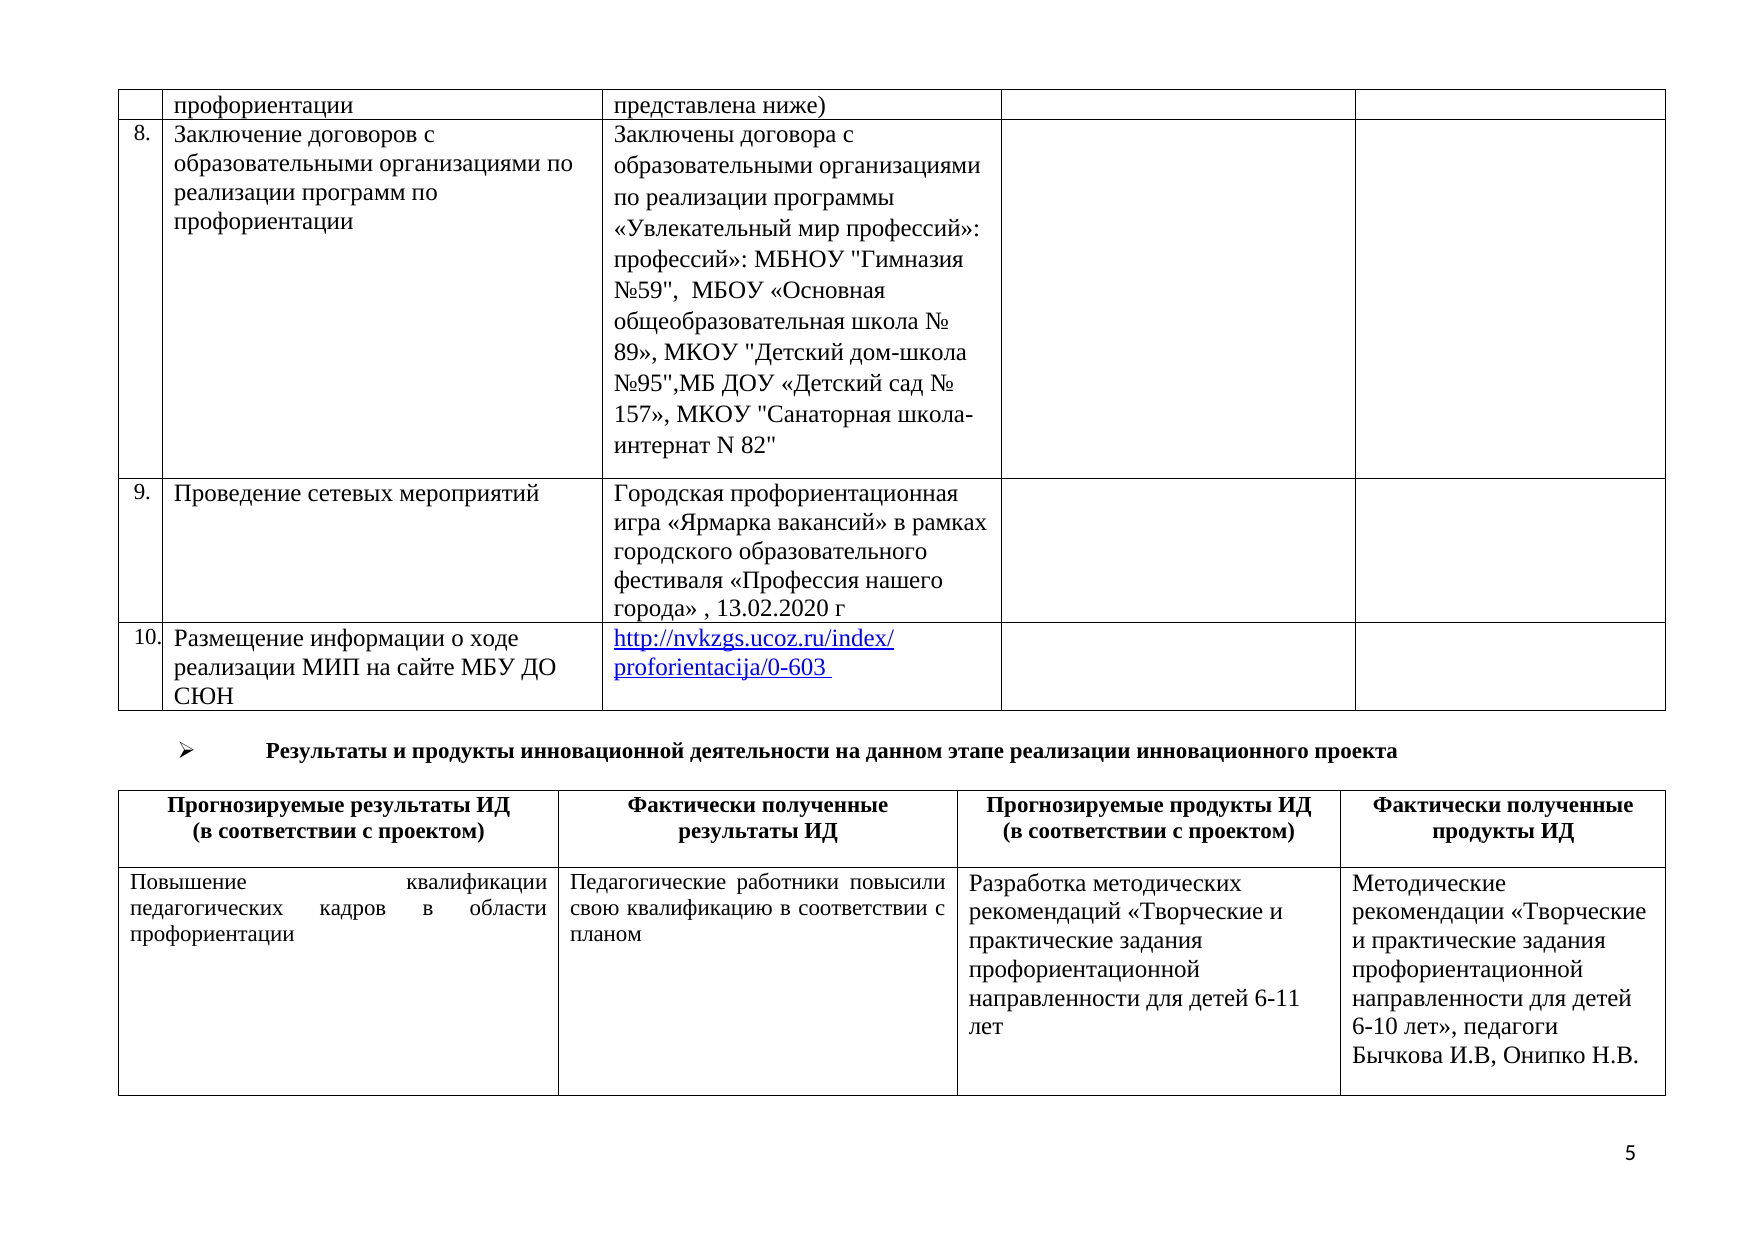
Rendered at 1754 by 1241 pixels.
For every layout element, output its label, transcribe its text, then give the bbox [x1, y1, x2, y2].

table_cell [163, 90, 602, 118]
table_cell [1002, 479, 1355, 622]
table_cell Заключение договоров с образовательными организациями по реализации программ по профориентации [163, 120, 602, 477]
table_cell [1356, 120, 1665, 477]
table_cell Методические рекомендации «Творческие и практические задания профориентационной направленности для детей 6-10 лет», педагоги Бычкова И.В, Онипко Н.В. [1341, 868, 1665, 1095]
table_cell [119, 868, 558, 1095]
table_cell [119, 120, 162, 477]
table_header Прогнозируемые продукты ИД (в соответствии с проектом) [958, 791, 1340, 867]
table_cell Заключены договора с образовательными организациями по реализации программы «Увлекательный мир профессий»: профессий»: МБНОУ "Гимназия №59", МБОУ «Основная общеобразовательная школа № 89», МКОУ "Детский дом-школа №95",МБ ДОУ «Детский сад № 157», МКОУ "Санаторная школа-интернат N 82" [603, 120, 1001, 477]
list Результаты и продукты инновационной деятельности на данном этапе реализации инновационного проекта [118, 737, 1636, 763]
table_cell [119, 623, 162, 709]
table_header Фактически полученные продукты ИД [1341, 791, 1665, 867]
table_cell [603, 90, 1001, 118]
table_header Прогнозируемые результаты ИД (в соответствии с проектом) [119, 791, 558, 867]
table_cell [119, 479, 162, 622]
table_cell Размещение информации о ходе реализации МИП на сайте МБУ ДО СЮН [163, 623, 602, 709]
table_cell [1356, 90, 1665, 118]
table_cell Разработка методических рекомендаций «Творческие и практические задания профориентационной направленности для детей 6-11 лет [958, 868, 1340, 1095]
table_cell [1002, 120, 1355, 477]
table_cell [119, 90, 162, 118]
table_cell [1356, 479, 1665, 622]
table_cell Городская профориентационная игра «Ярмарка вакансий» в рамках городского образовательного фестиваля «Профессия нашего города» , 13.02.2020 г [603, 479, 1001, 622]
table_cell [559, 868, 957, 1095]
table_cell Проведение сетевых мероприятий [163, 479, 602, 622]
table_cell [1002, 90, 1355, 118]
table_header Фактически полученные результаты ИД [559, 791, 957, 867]
table_cell [1002, 623, 1355, 709]
table_cell http://nvkzgs.ucoz.ru/index/proforientacija/0-603 [603, 623, 1001, 709]
table_cell [1356, 623, 1665, 709]
